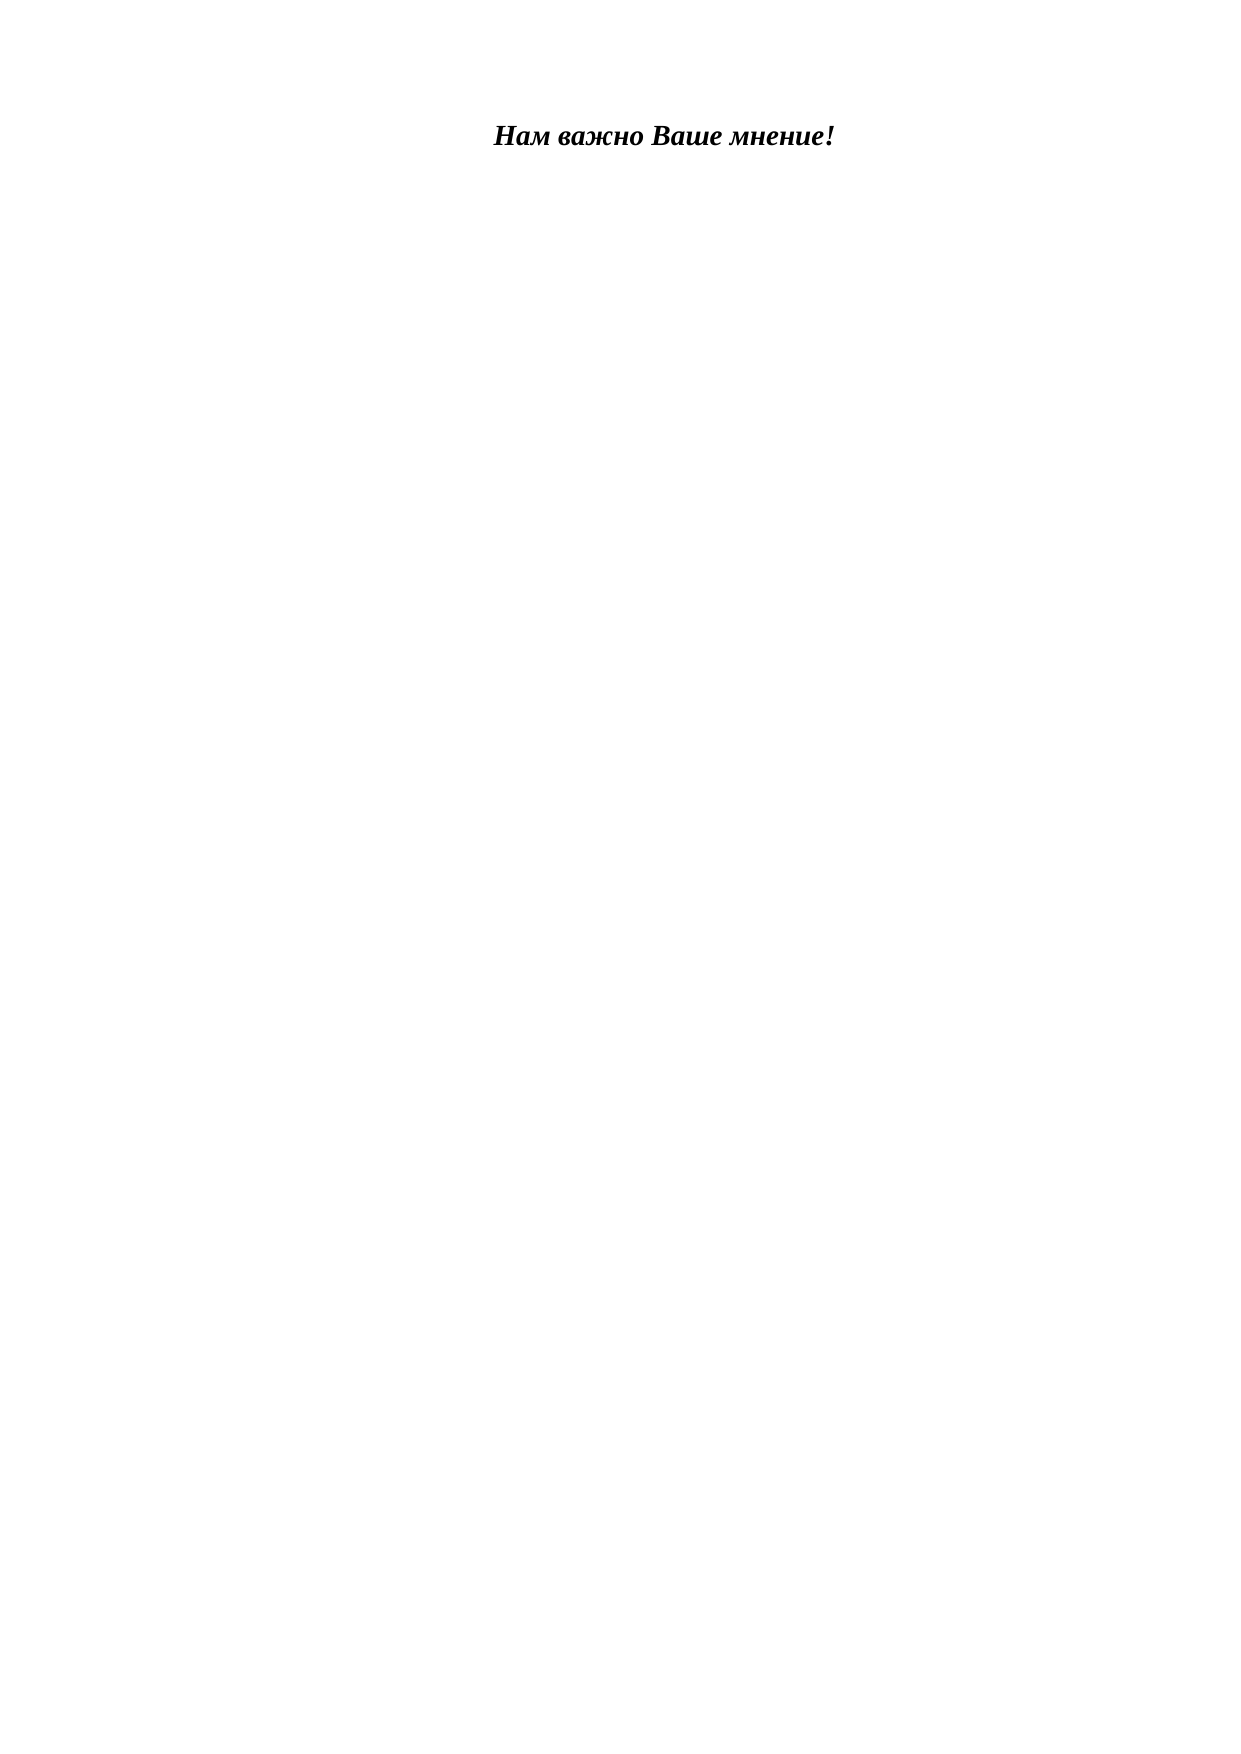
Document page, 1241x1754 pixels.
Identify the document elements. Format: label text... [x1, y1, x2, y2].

text Нам важно Ваше мнение! [177, 118, 1152, 152]
